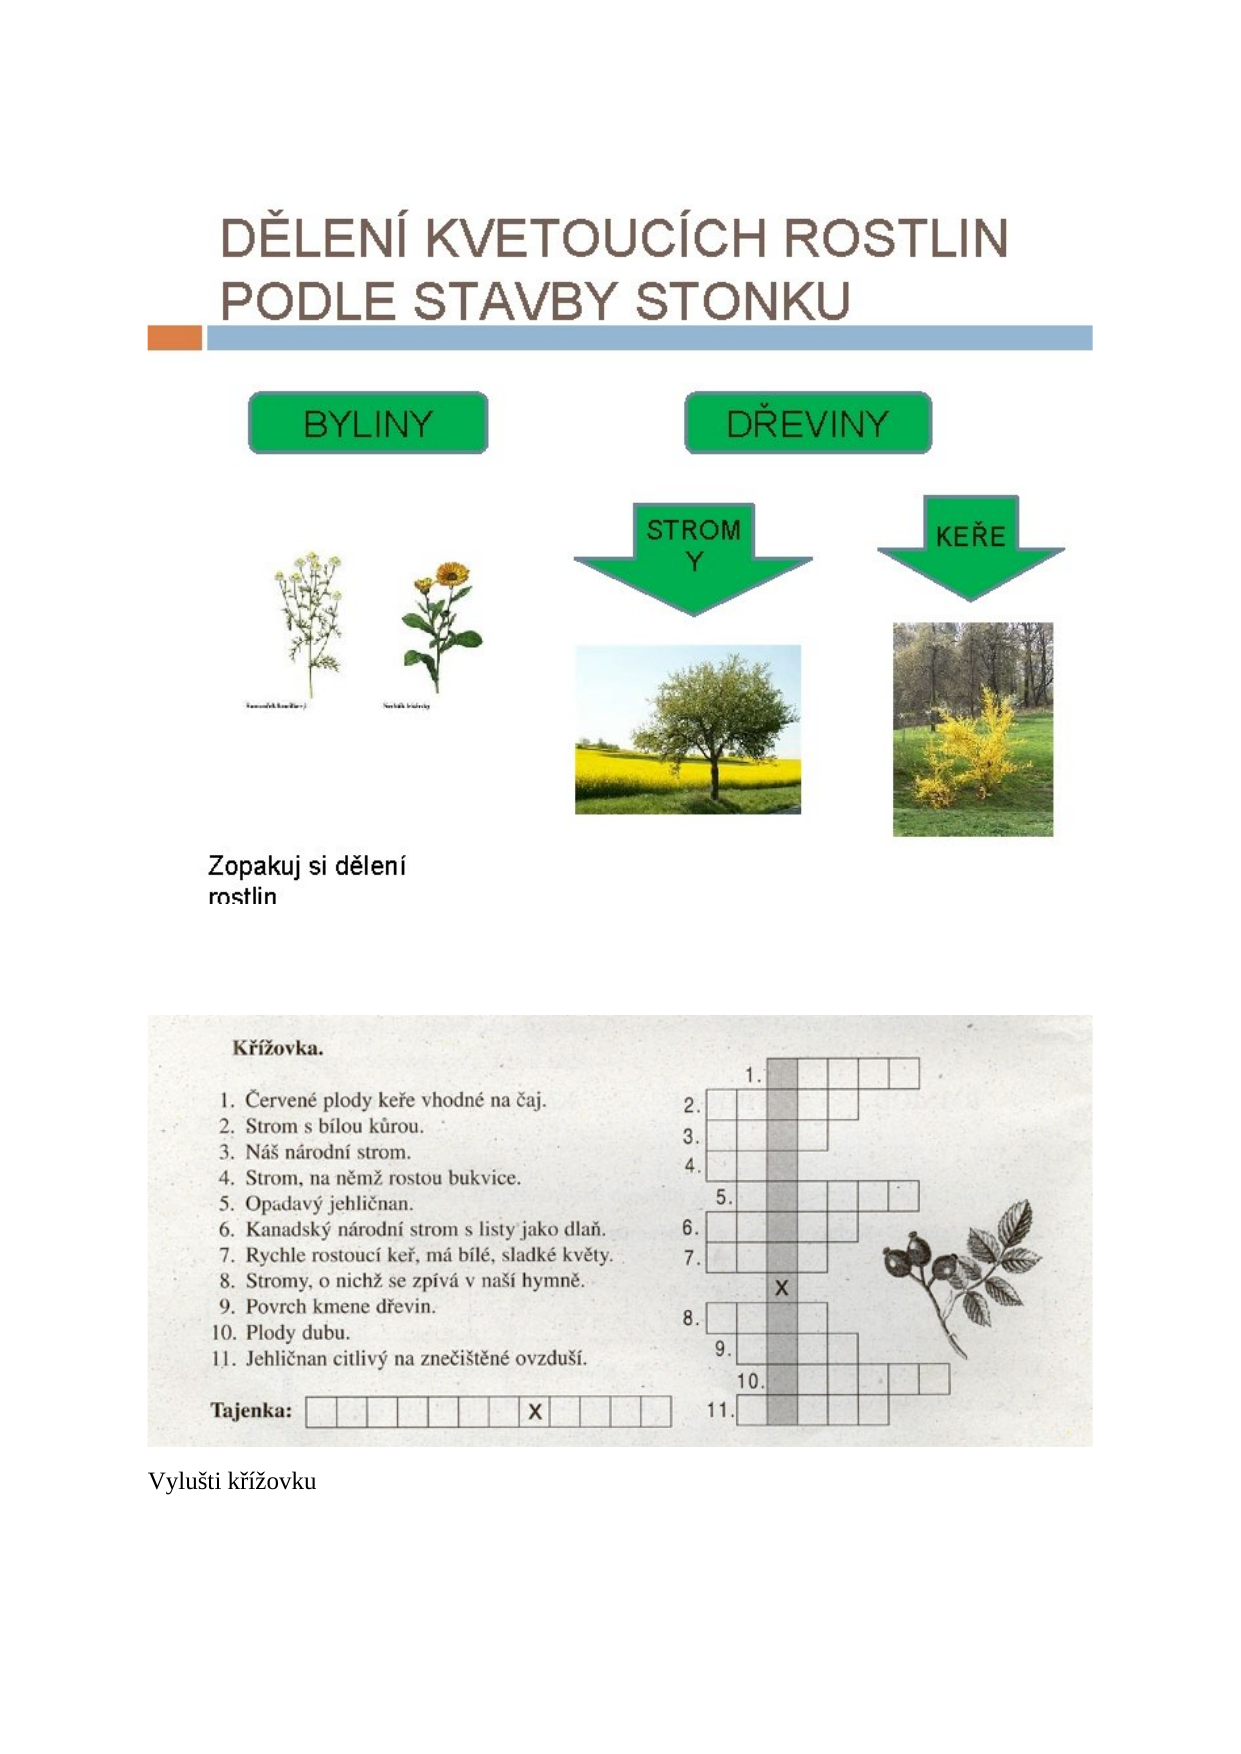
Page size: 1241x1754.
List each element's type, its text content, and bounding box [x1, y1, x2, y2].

text Vylušti křížovku [148, 1466, 1093, 1494]
picture [147, 194, 1093, 904]
picture [147, 1015, 1093, 1447]
